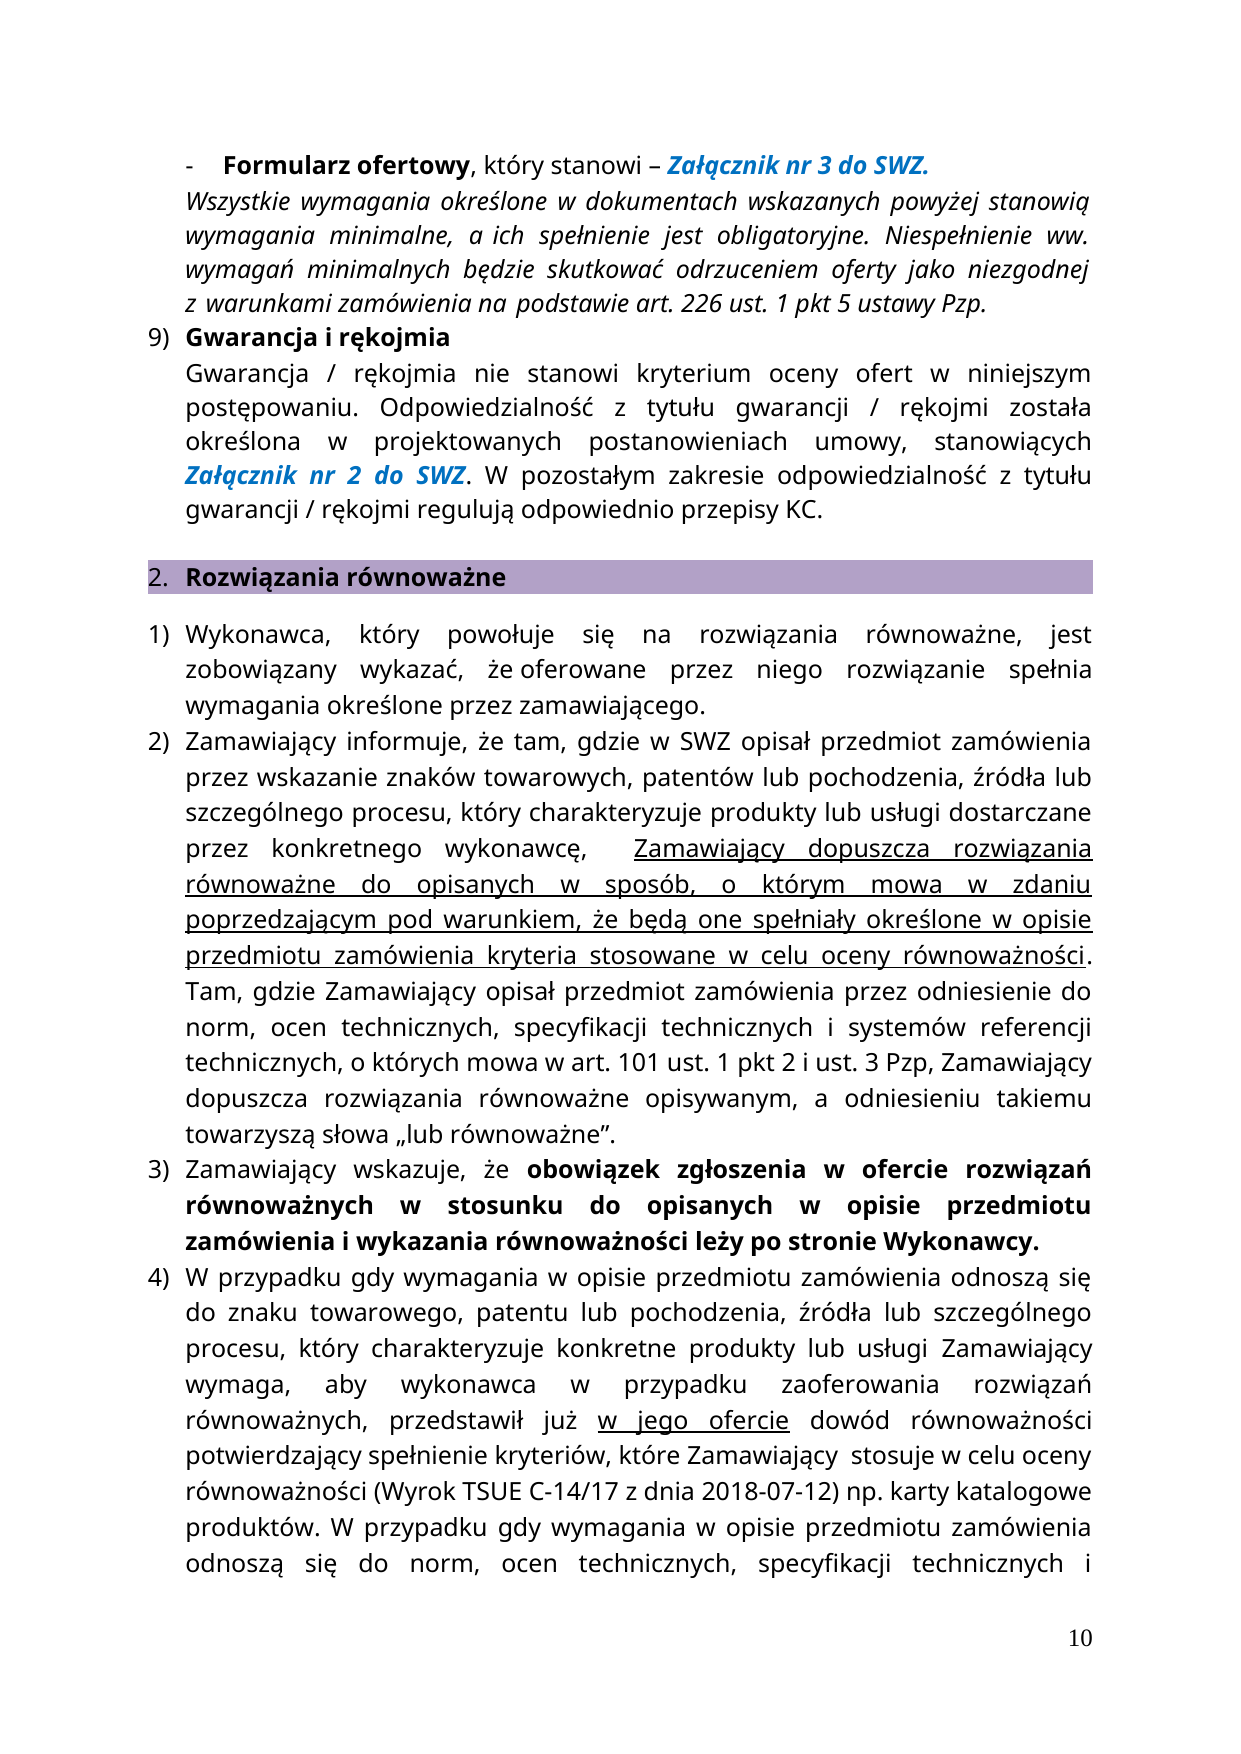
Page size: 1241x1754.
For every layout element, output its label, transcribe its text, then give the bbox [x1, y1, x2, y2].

list Gwarancja i rękojmia [148, 319, 1093, 354]
list Wykonawca, który powołuje się na rozwiązania równoważne, jest zobowiązany wykazać, że oferowane przez niego rozwiązanie spełnia wymagania określone przez zamawiającego. [148, 616, 1093, 722]
list Rozwiązania równoważne [148, 560, 1093, 594]
text Gwarancja / rękojmia nie stanowi kryterium oceny ofert w niniejszym postępowaniu. Odpowiedzialność z tytułu gwarancji / rękojmi została określona w projektowanych postanowieniach umowy, stanowiących Załącznik nr 2 do SWZ. W pozostałym zakresie odpowiedzialność z tytułu gwarancji / rękojmi regulują odpowiednio przepisy KC. [185, 355, 1093, 526]
text Wszystkie wymagania określone w dokumentach wskazanych powyżej stanowią wymagania minimalne, a ich spełnienie jest obligatoryjne. Niespełnienie ww. wymagań minimalnych będzie skutkować odrzuceniem oferty jako niezgodnej z warunkami zamówienia na podstawie art. 226 ust. 1 pkt 5 ustawy Pzp. [185, 183, 1093, 319]
list Formularz ofertowy, który stanowi – Załącznik nr 3 do SWZ. [185, 148, 1093, 182]
list Zamawiający informuje, że tam, gdzie w SWZ opisał przedmiot zamówienia przez wskazanie znaków towarowych, patentów lub pochodzenia, źródła lub szczególnego procesu, który charakteryzuje produkty lub usługi dostarczane przez konkretnego wykonawcę, Zamawiający dopuszcza rozwiązania równoważne do opisanych w sposób, o którym mowa w zdaniu poprzedzającym pod warunkiem, że będą one spełniały określone w opisie przedmiotu zamówienia kryteria stosowane w celu oceny równoważności. Tam, gdzie Zamawiający opisał przedmiot zamówienia przez odniesienie do norm, ocen technicznych, specyfikacji technicznych i systemów referencji technicznych, o których mowa w art. 101 ust. 1 pkt 2 i ust. 3 Pzp, Zamawiający dopuszcza rozwiązania równoważne opisywanym, a odniesieniu takiemu towarzyszą słowa „lub równoważne”. [148, 723, 1093, 1151]
list Zamawiający wskazuje, że obowiązek zgłoszenia w ofercie rozwiązań równoważnych w stosunku do opisanych w opisie przedmiotu zamówienia i wykazania równoważności leży po stronie Wykonawcy. [148, 1152, 1093, 1258]
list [148, 1259, 1093, 1579]
